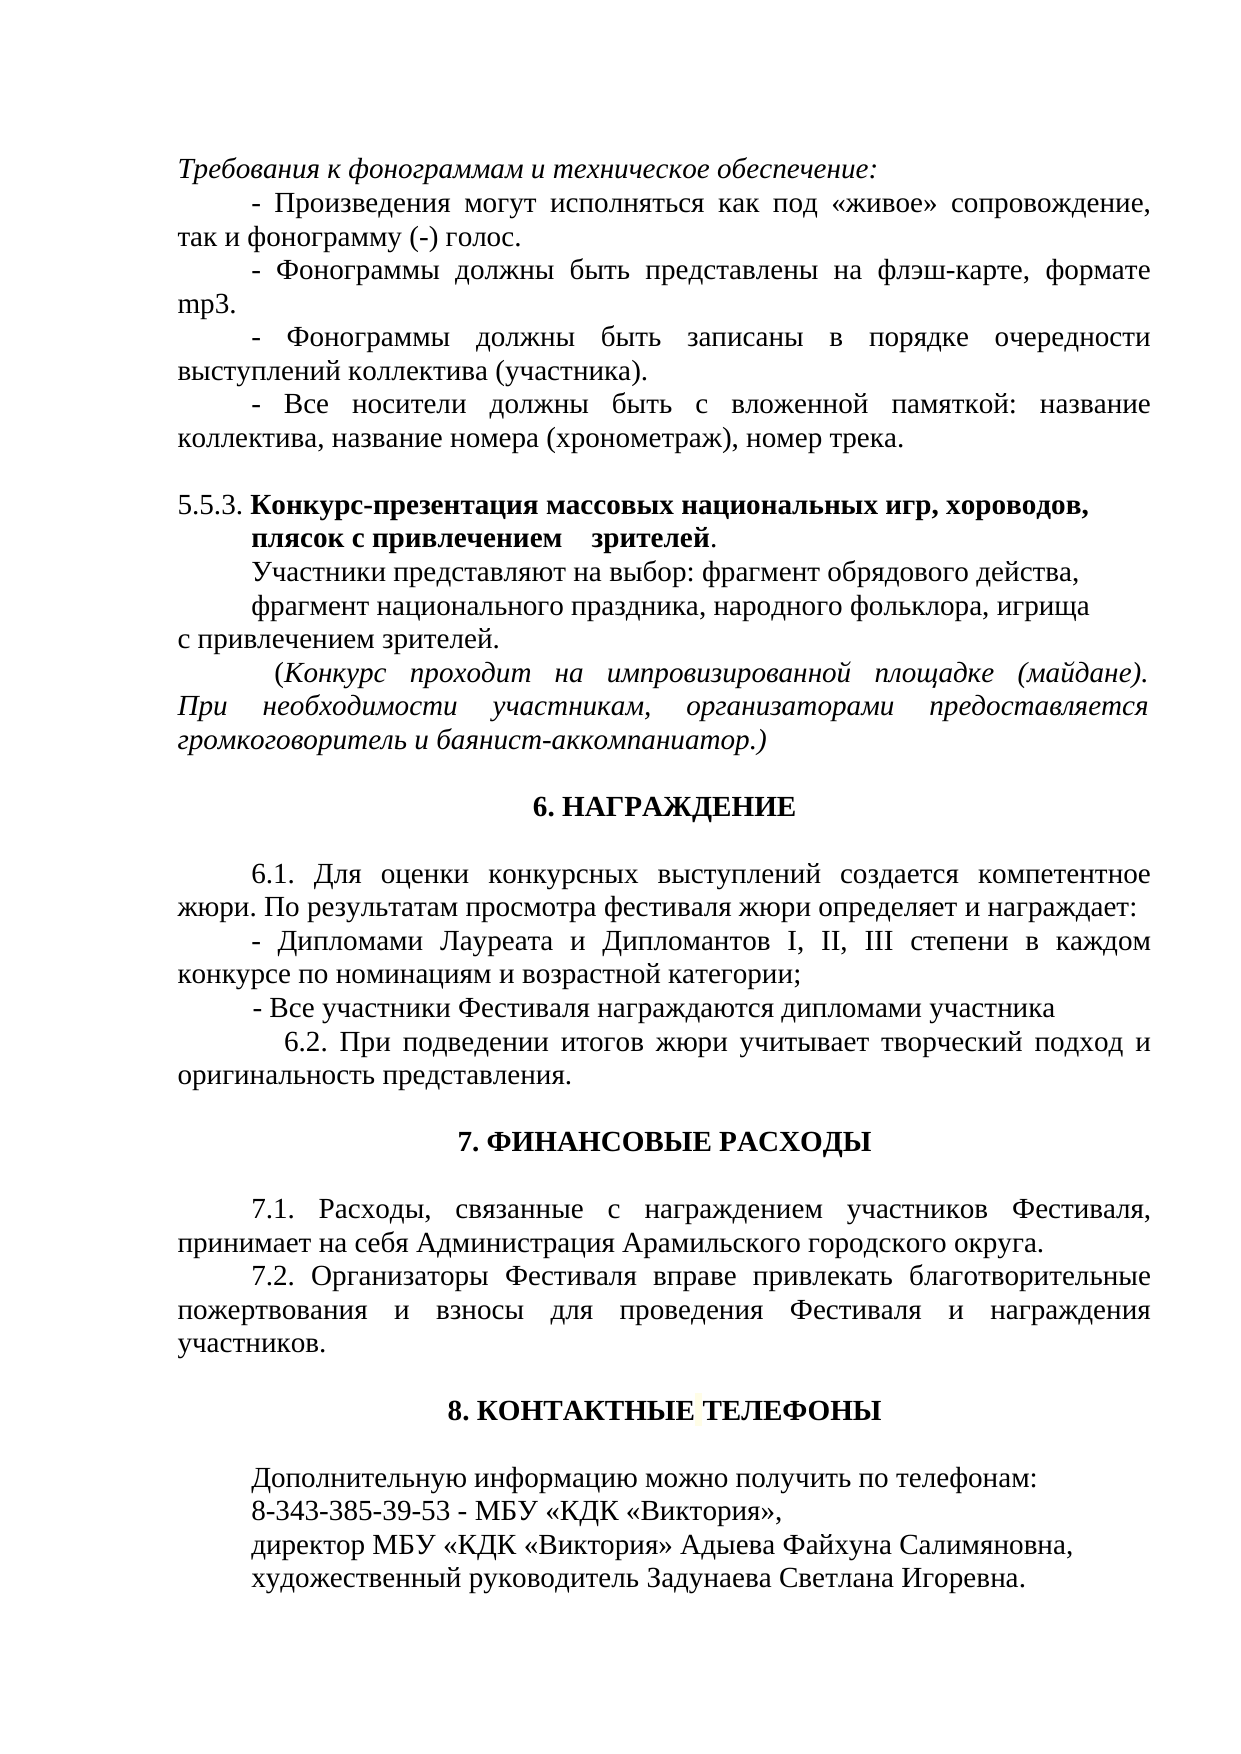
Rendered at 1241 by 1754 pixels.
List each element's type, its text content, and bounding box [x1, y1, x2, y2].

text художественный руководитель Задунаева Светлана Игоревна. [177, 1560, 1152, 1594]
text 8. КОНТАКТНЫЕ ТЕЛЕФОНЫ [702, 1393, 1152, 1426]
text 7.2. Организаторы Фестиваля вправе привлекать благотворительные пожертвования и взносы для проведения Фестиваля и награждения участников. [177, 1258, 1152, 1359]
text 6.2. При подведении итогов жюри учитывает творческий подход и оригинальность представления. [177, 1024, 1152, 1091]
text 7.1. Расходы, связанные с награждением участников Фестиваля, принимает на себя Администрация Арамильского городского округа. [177, 1191, 1152, 1258]
text с привлечением зрителей. [177, 621, 1152, 655]
text Требования к фонограммам и техническое обеспечение: [177, 152, 1152, 185]
text директор МБУ «КДК «Виктория» Адыева Файхуна Салимяновна, [177, 1527, 1152, 1560]
text - Фонограммы должны быть записаны в порядке очередности выступлений коллектива (участника). [177, 319, 1152, 386]
text - Фонограммы должны быть представлены на флэш-карте, формате mp3. [177, 252, 1152, 319]
text 8-343-385-39-53 - МБУ «КДК «Виктория», [177, 1493, 1152, 1527]
text - Все носители должны быть с вложенной памяткой: название коллектива, название номера (хронометраж), номер трека. [177, 386, 1152, 453]
text - Дипломами Лауреата и Дипломантов I, II, III степени в каждом конкурсе по номинациям и возрастной категории; [177, 923, 1152, 990]
text 7. ФИНАНСОВЫЕ РАСХОДЫ [177, 1124, 1152, 1158]
text 6. НАГРАЖДЕНИЕ [177, 789, 1152, 822]
text 5.5.3. Конкурс-презентация массовых национальных игр, хороводов, плясок с привлечением зрителей. Участники представляют на выбор: фрагмент обрядового действа, фрагмент национального праздника, народного фольклора, игрища [177, 487, 1152, 621]
text 6.1. Для оценки конкурсных выступлений создается компетентное жюри. По результатам просмотра фестиваля жюри определяет и награждает: [177, 856, 1152, 923]
text 8. КОНТАКТНЫЕ ТЕЛЕФОНЫ [177, 1393, 695, 1426]
text - Все участники Фестиваля награждаются дипломами участника [252, 990, 1152, 1024]
text Дополнительную информацию можно получить по телефонам: [177, 1460, 1152, 1493]
text (Конкурс проходит на импровизированной площадке (майдане). При необходимости участникам, организаторами предоставляется громкоговоритель и баянист-аккомпаниатор.) [177, 655, 1152, 755]
text - Произведения могут исполняться как под «живое» сопровождение, так и фонограмму (-) голос. [177, 185, 1152, 252]
